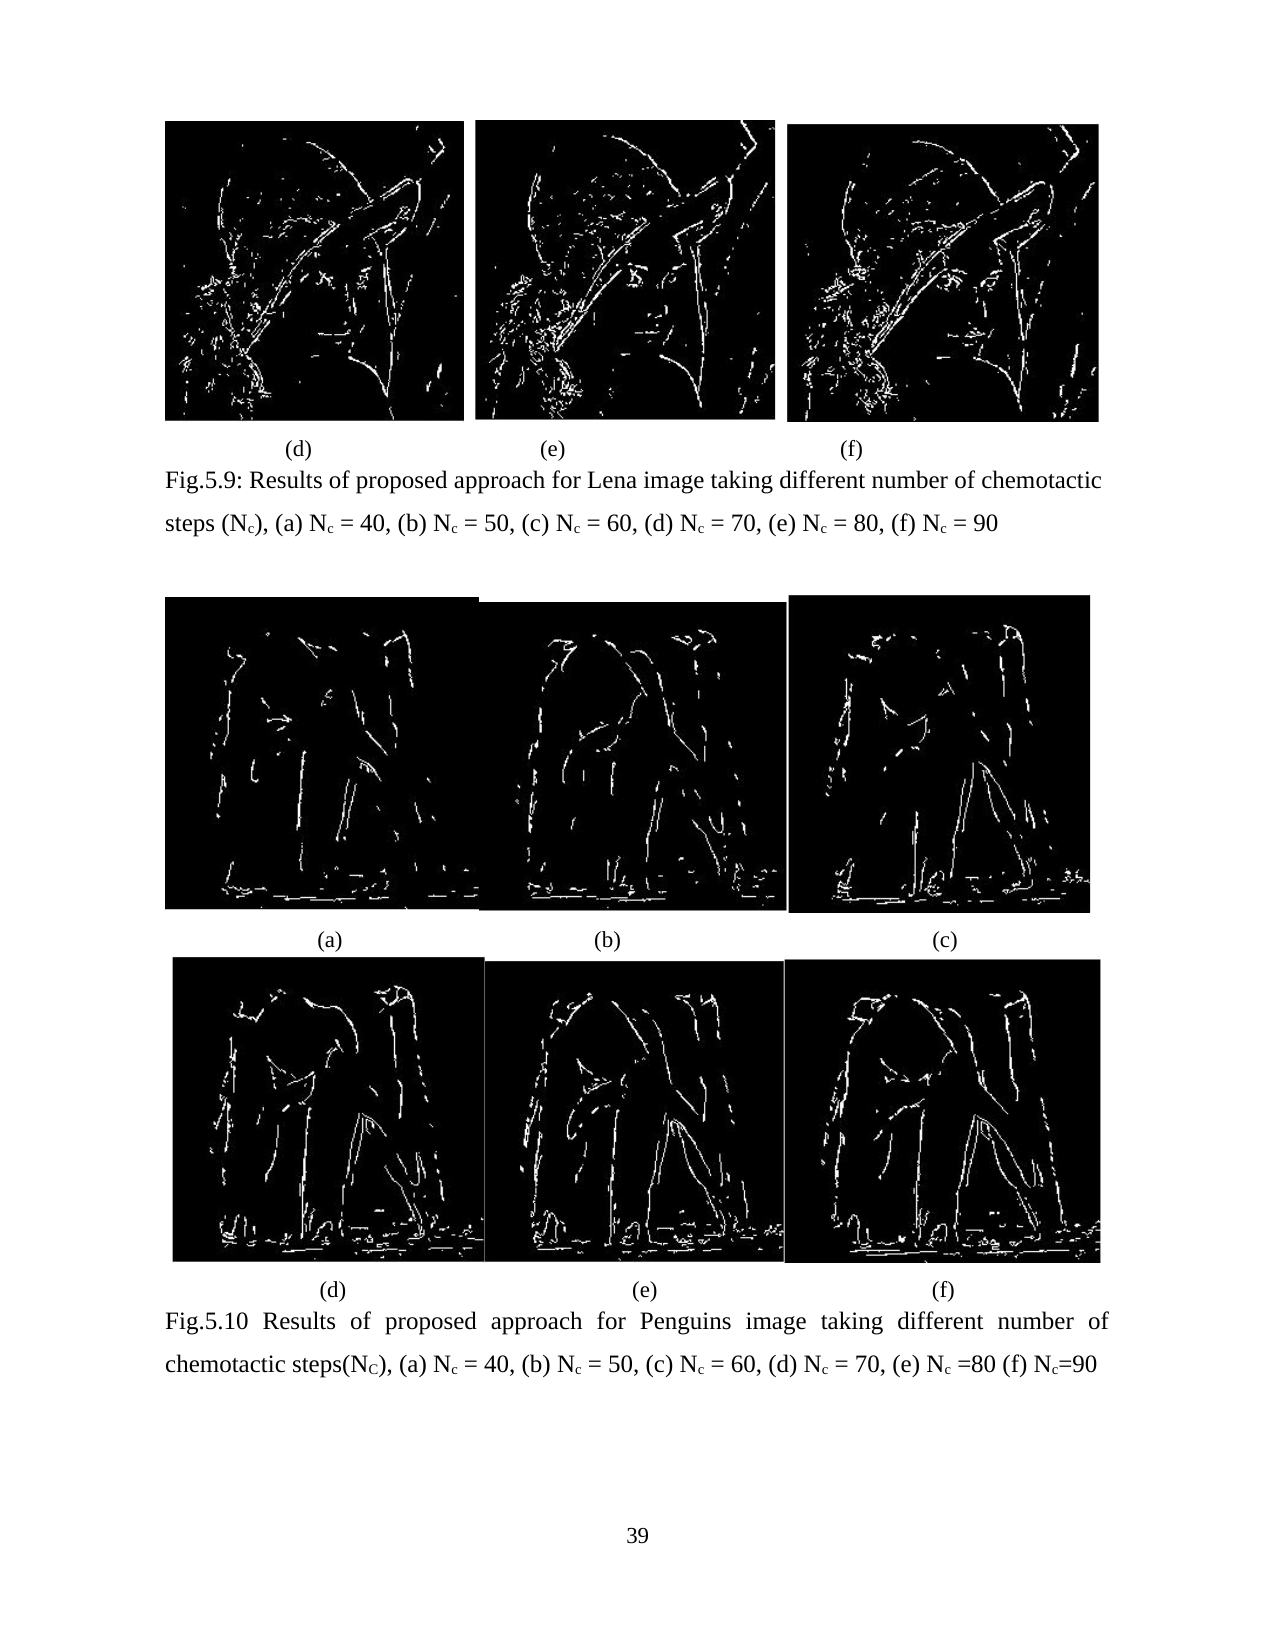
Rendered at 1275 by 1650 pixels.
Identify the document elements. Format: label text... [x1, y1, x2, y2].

text (a) (b) (c) [165, 926, 1110, 952]
picture [165, 594, 1091, 913]
text Fig.5.10 Results of proposed approach for Penguins image taking different number of chemotactic steps(NC), (a) Nc = 40, (b) Nc = 50, (c) Nc = 60, (d) Nc = 70, (e) Nc =80 (f) Nc=90 [165, 1306, 1110, 1378]
picture [172, 956, 1103, 1263]
picture [475, 120, 776, 422]
picture [786, 123, 1100, 422]
text (d) (e) (f) [165, 435, 1110, 461]
text (d) (e) (f) [165, 1276, 1110, 1302]
text Fig.5.9: Results of proposed approach for Lena image taking different number of chemotactic steps (Nc), (a) Nc = 40, (b) Nc = 50, (c) Nc = 60, (d) Nc = 70, (e) Nc = 80, (f) Nc = 90 [165, 465, 1110, 537]
picture [165, 121, 464, 422]
